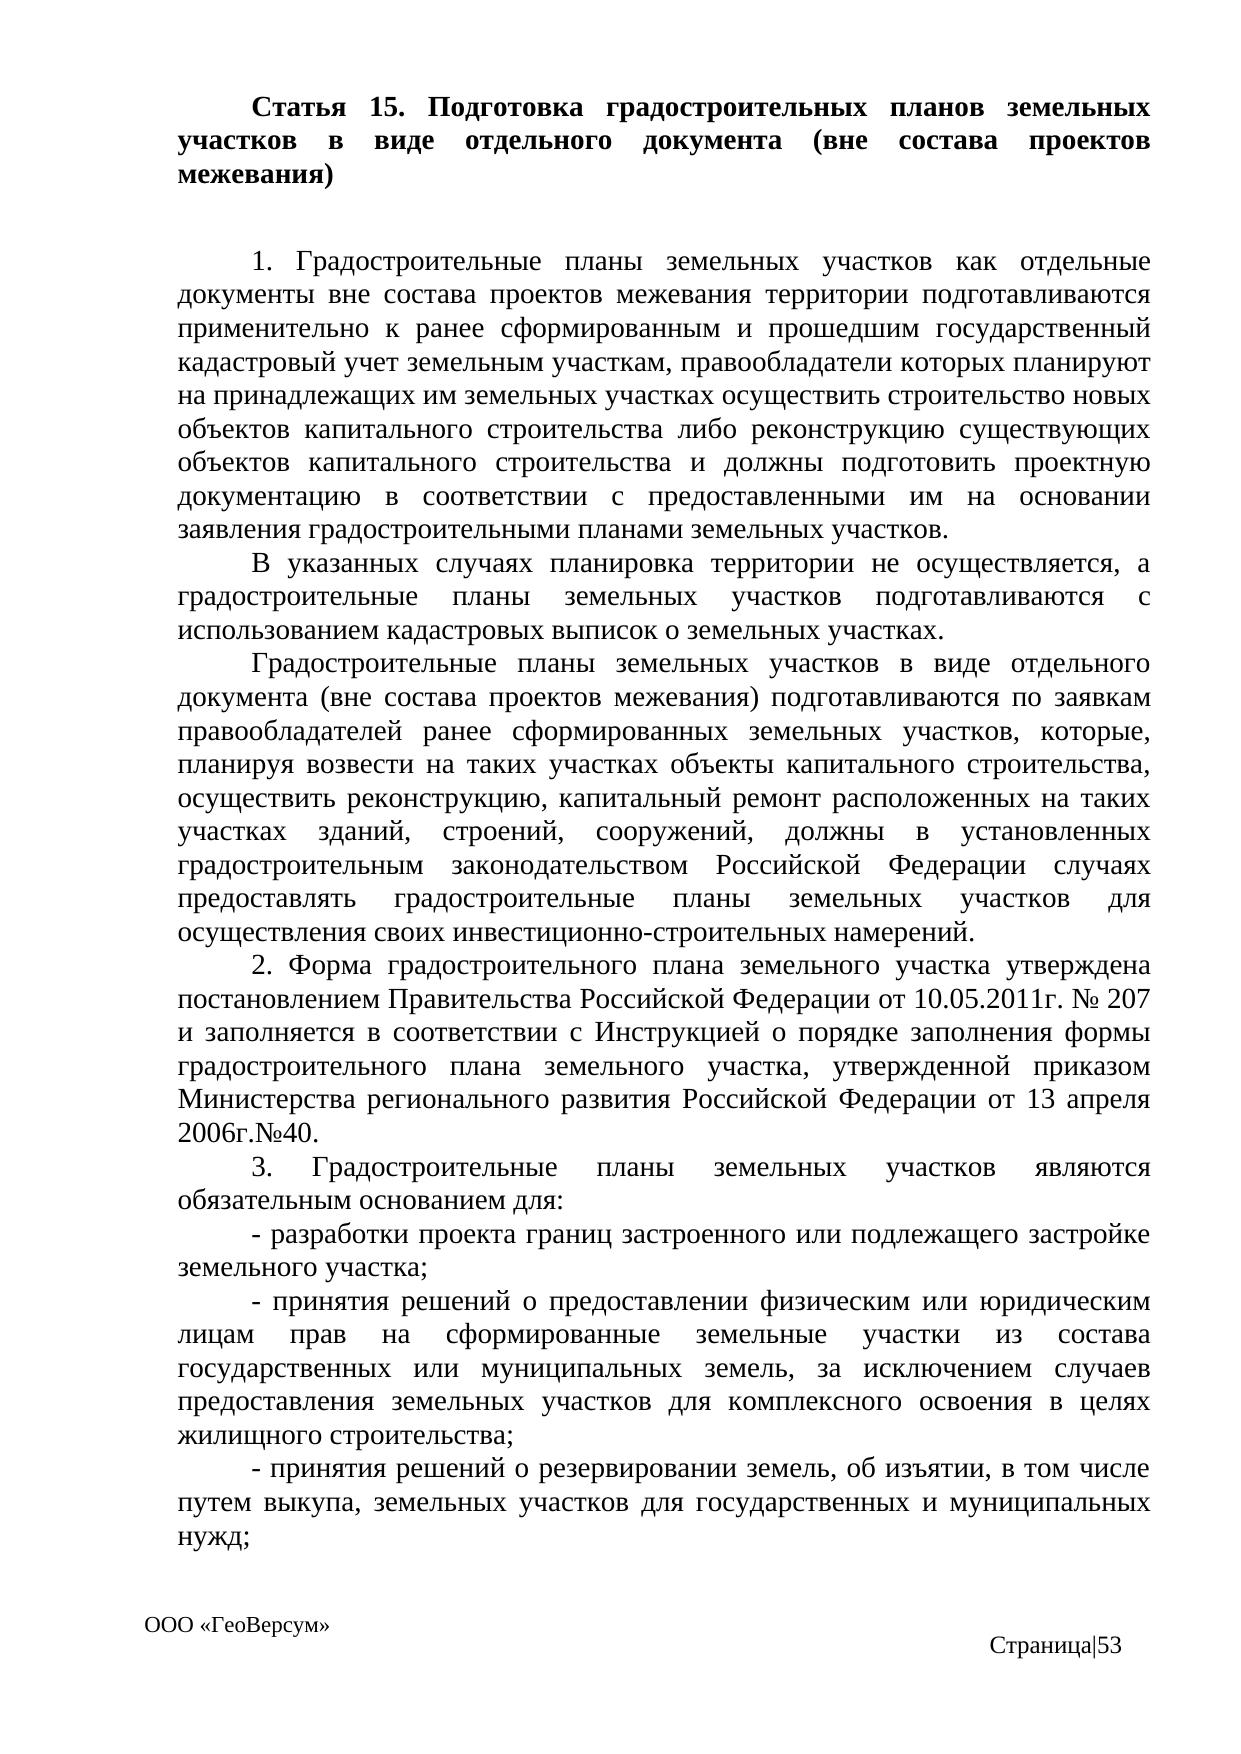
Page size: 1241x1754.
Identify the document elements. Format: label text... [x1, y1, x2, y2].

text - разработки проекта границ застроенного или подлежащего застройке земельного участка; [177, 1216, 1152, 1283]
text 2. Форма градостроительного плана земельного участка утверждена постановлением Правительства Российской Федерации от 10.05.2011г. № 207 и заполняется в соответствии с Инструкцией о порядке заполнения формы градостроительного плана земельного участка, утвержденной приказом Министерства регионального развития Российской Федерации от 13 апреля 2006г.№40. [177, 947, 1152, 1149]
text 3. Градостроительные планы земельных участков являются обязательным основанием для: [177, 1149, 1152, 1216]
text 1. Градостроительные планы земельных участков как отдельные документы вне состава проектов межевания территории подготавливаются применительно к ранее сформированным и прошедшим государственный кадастровый учет земельным участкам, правообладатели которых планируют на принадлежащих им земельных участках осуществить строительство новых объектов капитального строительства либо реконструкцию существующих объектов капитального строительства и должны подготовить проектную документацию в соответствии с предоставленными им на основании заявления градостроительными планами земельных участков. [177, 243, 1152, 545]
text - принятия решений о резервировании земель, об изъятии, в том числе путем выкупа, земельных участков для государственных и муниципальных нужд; [177, 1451, 1152, 1551]
text Статья 15. Подготовка градостроительных планов земельных участков в виде отдельного документа (вне состава проектов межевания) [177, 89, 1152, 189]
text В указанных случаях планировка территории не осуществляется, а градостроительные планы земельных участков подготавливаются с использованием кадастровых выписок о земельных участках. [177, 545, 1152, 646]
text Градостроительные планы земельных участков в виде отдельного документа (вне состава проектов межевания) подготавливаются по заявкам правообладателей ранее сформированных земельных участков, которые, планируя возвести на таких участках объекты капитального строительства, осуществить реконструкцию, капитальный ремонт расположенных на таких участках зданий, строений, сооружений, должны в установленных градостроительным законодательством Российской Федерации случаях предоставлять градостроительные планы земельных участков для осуществления своих инвестиционно-строительных намерений. [177, 646, 1152, 947]
text - принятия решений о предоставлении физическим или юридическим лицам прав на сформированные земельные участки из состава государственных или муниципальных земель, за исключением случаев предоставления земельных участков для комплексного освоения в целях жилищного строительства; [177, 1283, 1152, 1451]
